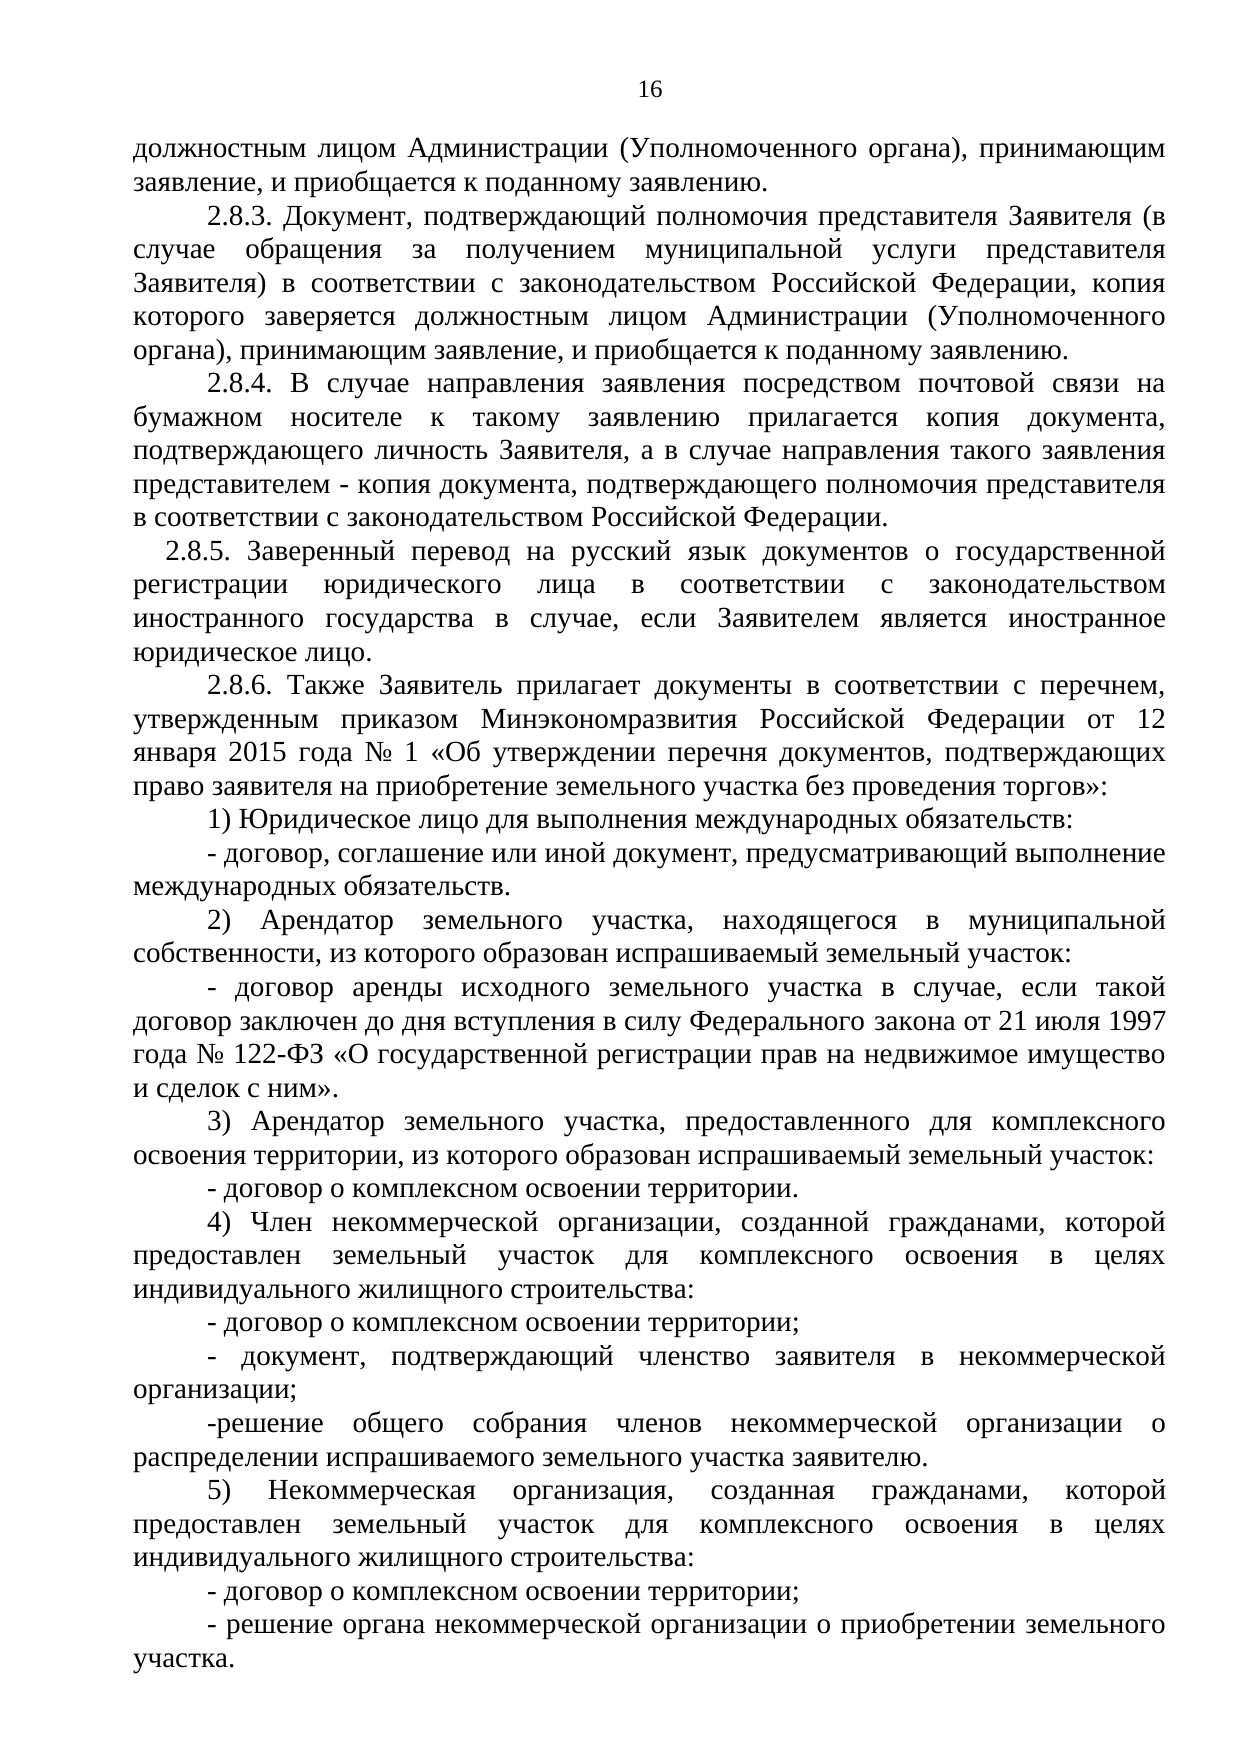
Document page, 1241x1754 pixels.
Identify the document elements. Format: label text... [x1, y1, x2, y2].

text 2) Арендатор земельного участка, находящегося в муниципальной собственности, из которого образован испрашиваемый земельный участок: [133, 902, 1167, 969]
text 2.8.3. Документ, подтверждающий полномочия представителя Заявителя (в случае обращения за получением муниципальной услуги представителя Заявителя) в соответствии с законодательством Российской Федерации, копия которого заверяется должностным лицом Администрации (Уполномоченного органа), принимающим заявление, и приобщается к поданному заявлению. [133, 198, 1167, 365]
text 5) Некоммерческая организация, созданная гражданами, которой предоставлен земельный участок для комплексного освоения в целях индивидуального жилищного строительства: [133, 1472, 1167, 1573]
text - договор аренды исходного земельного участка в случае, если такой договор заключен до дня вступления в силу Федерального закона от 21 июля 1997 года № 122-ФЗ «О государственной регистрации прав на недвижимое имущество и сделок с ним». [133, 969, 1167, 1103]
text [133, 131, 1167, 198]
text - договор, соглашение или иной документ, предусматривающий выполнение международных обязательств. [133, 835, 1167, 902]
text - договор о комплексном освоении территории; [133, 1304, 1167, 1338]
text 4) Член некоммерческой организации, созданной гражданами, которой предоставлен земельный участок для комплексного освоения в целях индивидуального жилищного строительства: [133, 1204, 1167, 1304]
text - договор о комплексном освоении территории. [133, 1170, 1167, 1204]
text - решение органа некоммерческой организации о приобретении земельного участка. [133, 1606, 1167, 1673]
text 3) Арендатор земельного участка, предоставленного для комплексного освоения территории, из которого образован испрашиваемый земельный участок: [133, 1103, 1167, 1170]
text 2.8.4. В случае направления заявления посредством почтовой связи на бумажном носителе к такому заявлению прилагается копия документа, подтверждающего личность Заявителя, а в случае направления такого заявления представителем - копия документа, подтверждающего полномочия представителя в соответствии с законодательством Российской Федерации. [133, 365, 1167, 533]
text 2.8.6. Также Заявитель прилагает документы в соответствии с перечнем, утвержденным приказом Минэкономразвития Российской Федерации от 12 января 2015 года № 1 «Об утверждении перечня документов, подтверждающих право заявителя на приобретение земельного участка без проведения торгов»: [133, 667, 1167, 801]
text - документ, подтверждающий членство заявителя в некоммерческой организации; [133, 1338, 1167, 1405]
text 2.8.5. Заверенный перевод на русский язык документов о государственной регистрации юридического лица в соответствии с законодательством иностранного государства в случае, если Заявителем является иностранное юридическое лицо. [133, 533, 1167, 667]
text -решение общего собрания членов некоммерческой организации о распределении испрашиваемого земельного участка заявителю. [133, 1405, 1167, 1472]
text - договор о комплексном освоении территории; [133, 1573, 1167, 1606]
text 1) Юридическое лицо для выполнения международных обязательств: [133, 801, 1167, 835]
